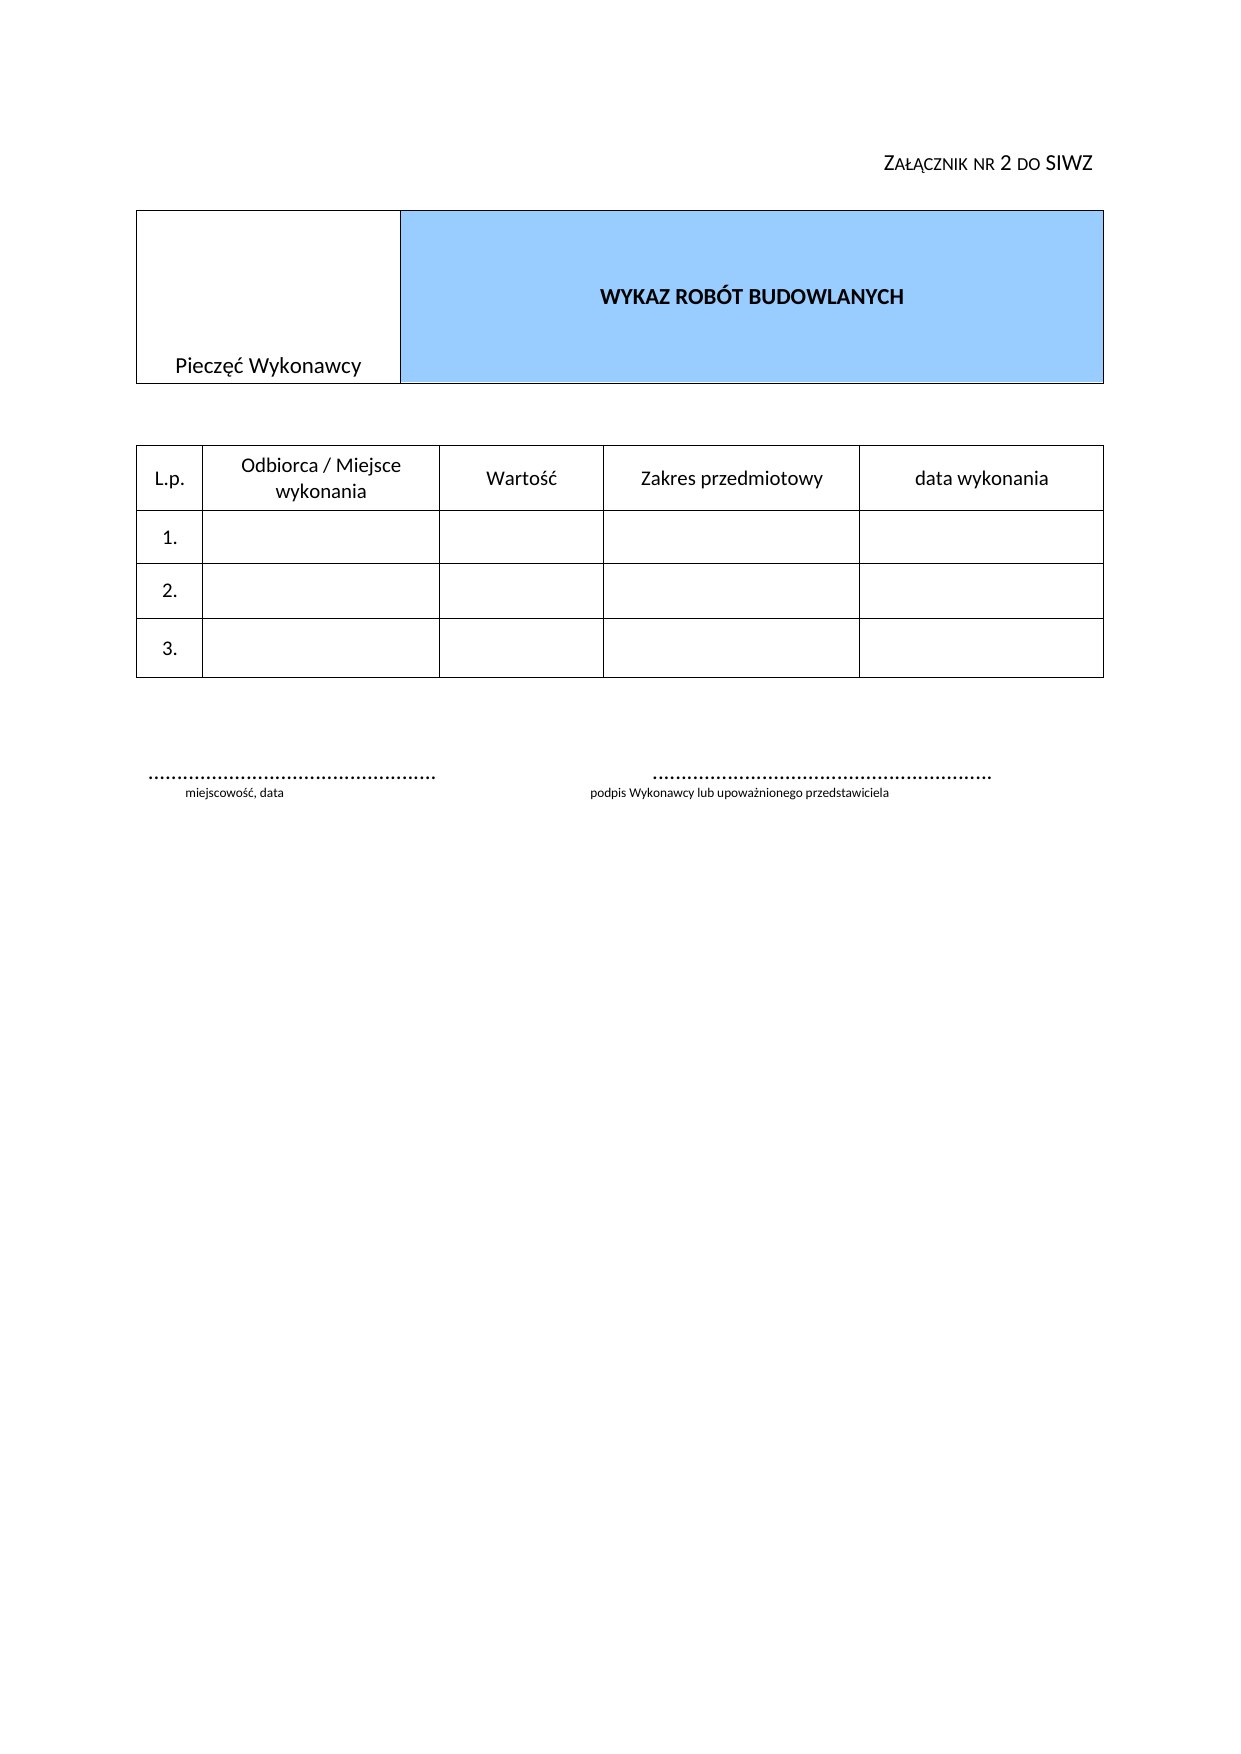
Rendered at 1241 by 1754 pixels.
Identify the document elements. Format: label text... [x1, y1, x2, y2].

table_header Odbiorca / Miejsce wykonania [203, 446, 439, 510]
table_cell [604, 564, 859, 617]
table_cell [203, 511, 439, 562]
table_cell [860, 511, 1103, 562]
table_cell [860, 564, 1103, 617]
table_header Wartość [440, 446, 603, 510]
table_header data wykonania [860, 446, 1103, 510]
text .................................................. ........................................................... [148, 757, 1093, 785]
table_cell 3. [137, 619, 202, 677]
text miejscowość, data podpis Wykonawcy lub upoważnionego przedstawiciela [185, 785, 1093, 813]
table_header Pieczęć Wykonawcy [137, 211, 400, 382]
table_cell [604, 511, 859, 562]
table_cell [440, 619, 603, 677]
table_cell [860, 619, 1103, 677]
table_cell 2. [137, 564, 202, 617]
table_header WYKAZ ROBÓT BUDOWLANYCH [401, 211, 1103, 382]
table_header Zakres przedmiotowy [604, 446, 859, 510]
table_header L.p. [137, 446, 202, 510]
table_cell [440, 564, 603, 617]
table_cell [203, 564, 439, 617]
table_cell [203, 619, 439, 677]
text Załącznik nr 2 do SIWZ [148, 148, 1093, 176]
table_cell [604, 619, 859, 677]
table_cell 1. [137, 511, 202, 562]
table_cell [440, 511, 603, 562]
